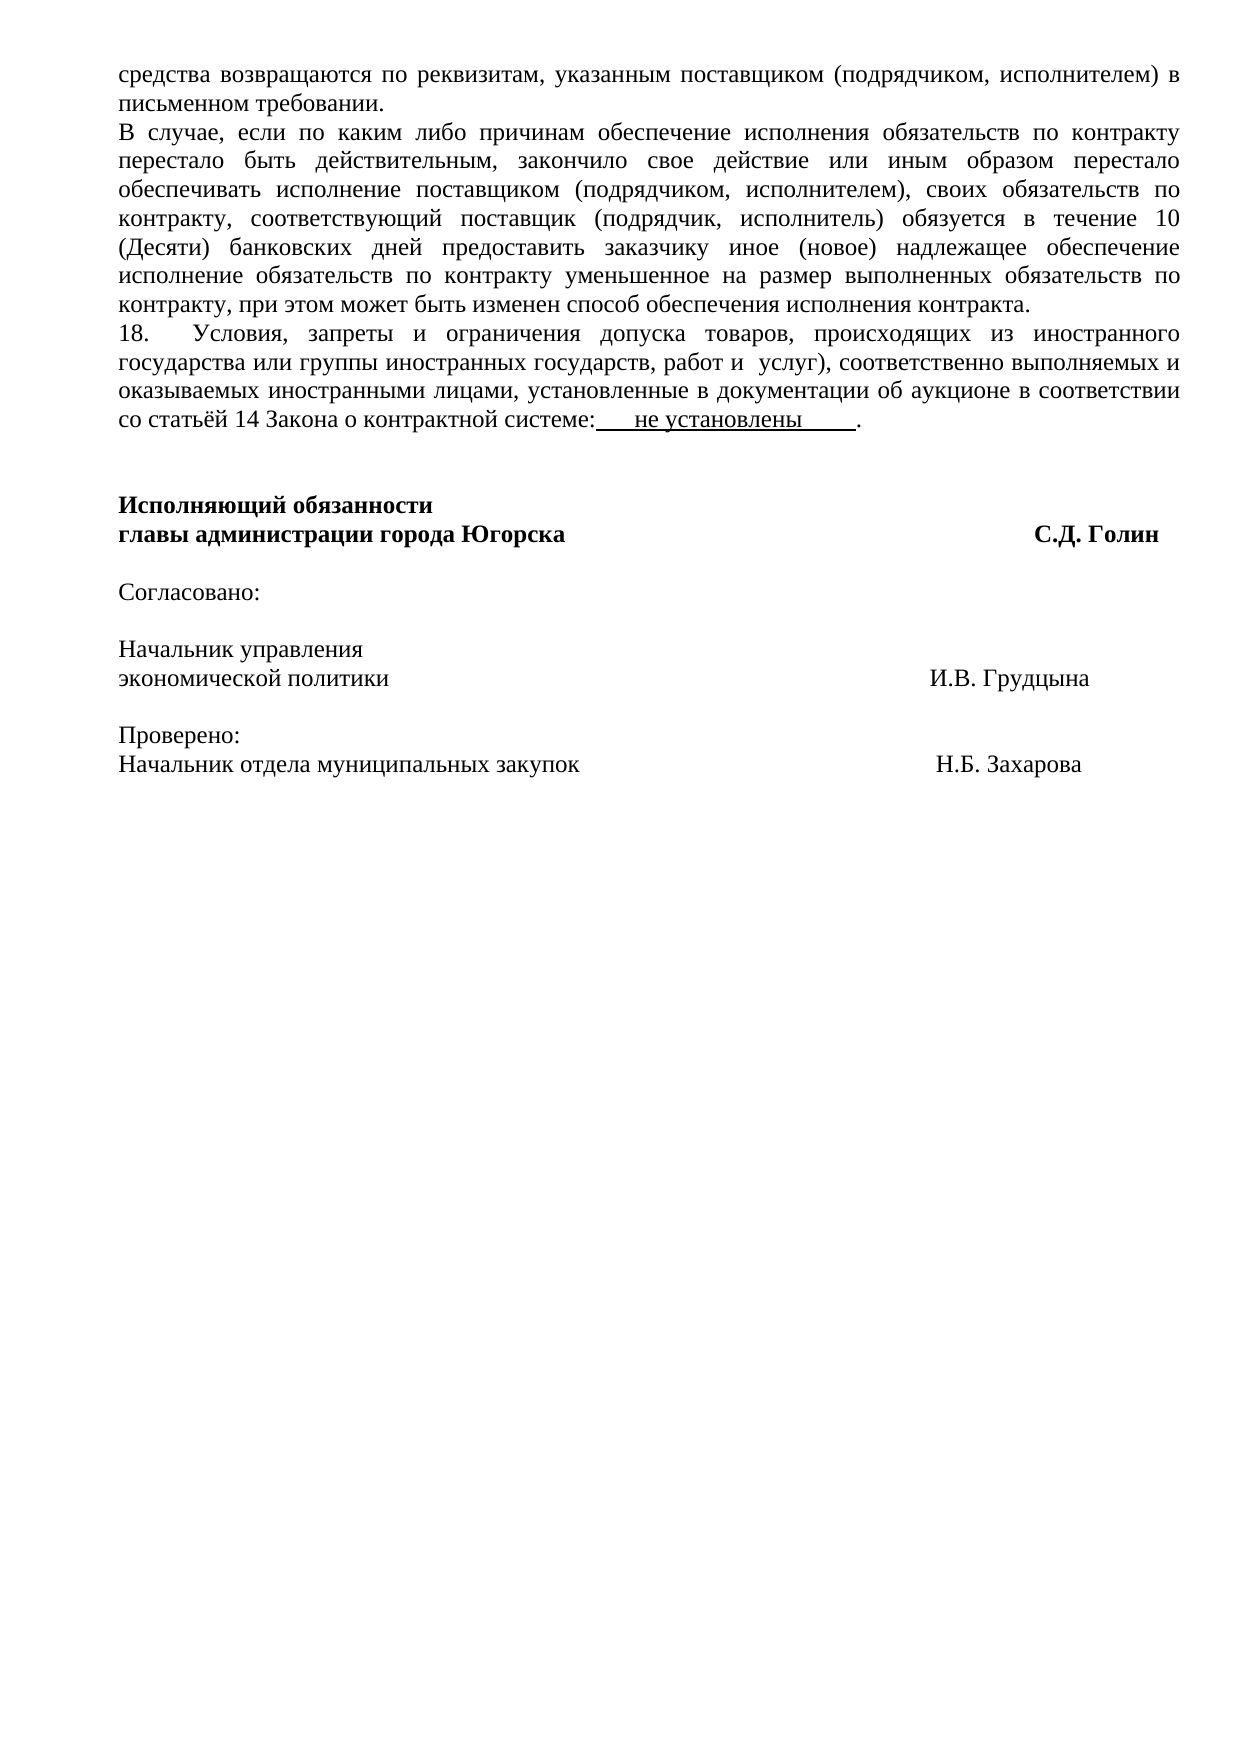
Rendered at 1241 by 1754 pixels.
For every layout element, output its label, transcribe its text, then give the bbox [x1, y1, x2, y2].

text Начальник отдела муниципальных закупок Н.Б. Захарова [118, 749, 1181, 778]
list Условия, запреты и ограничения допуска товаров, происходящих из иностранного государства или группы иностранных государств, работ и услуг), соответственно выполняемых и оказываемых иностранными лицами, установленные в документации об аукционе в соответствии со статьёй 14 Закона о контрактной системе: не установлены . [118, 318, 1181, 433]
subtitle В случае, если по каким либо причинам обеспечение исполнения обязательств по контракту перестало быть действительным, закончило свое действие или иным образом перестало обеспечивать исполнение поставщиком (подрядчиком, исполнителем), своих обязательств по контракту, соответствующий поставщик (подрядчик, исполнитель) обязуется в течение 10 (Десяти) банковских дней предоставить заказчику иное (новое) надлежащее обеспечение исполнение обязательств по контракту уменьшенное на размер выполненных обязательств по контракту, при этом может быть изменен способ обеспечения исполнения контракта. [118, 117, 1181, 318]
text Проверено: [118, 720, 1181, 749]
text экономической политики И.В. Грудцына [118, 663, 1181, 692]
text главы администрации города Югорска С.Д. Голин [118, 519, 1181, 548]
text Исполняющий обязанности [118, 490, 1181, 519]
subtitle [118, 59, 1181, 117]
text Начальник управления [118, 634, 1181, 663]
text Согласовано: [118, 577, 1181, 605]
